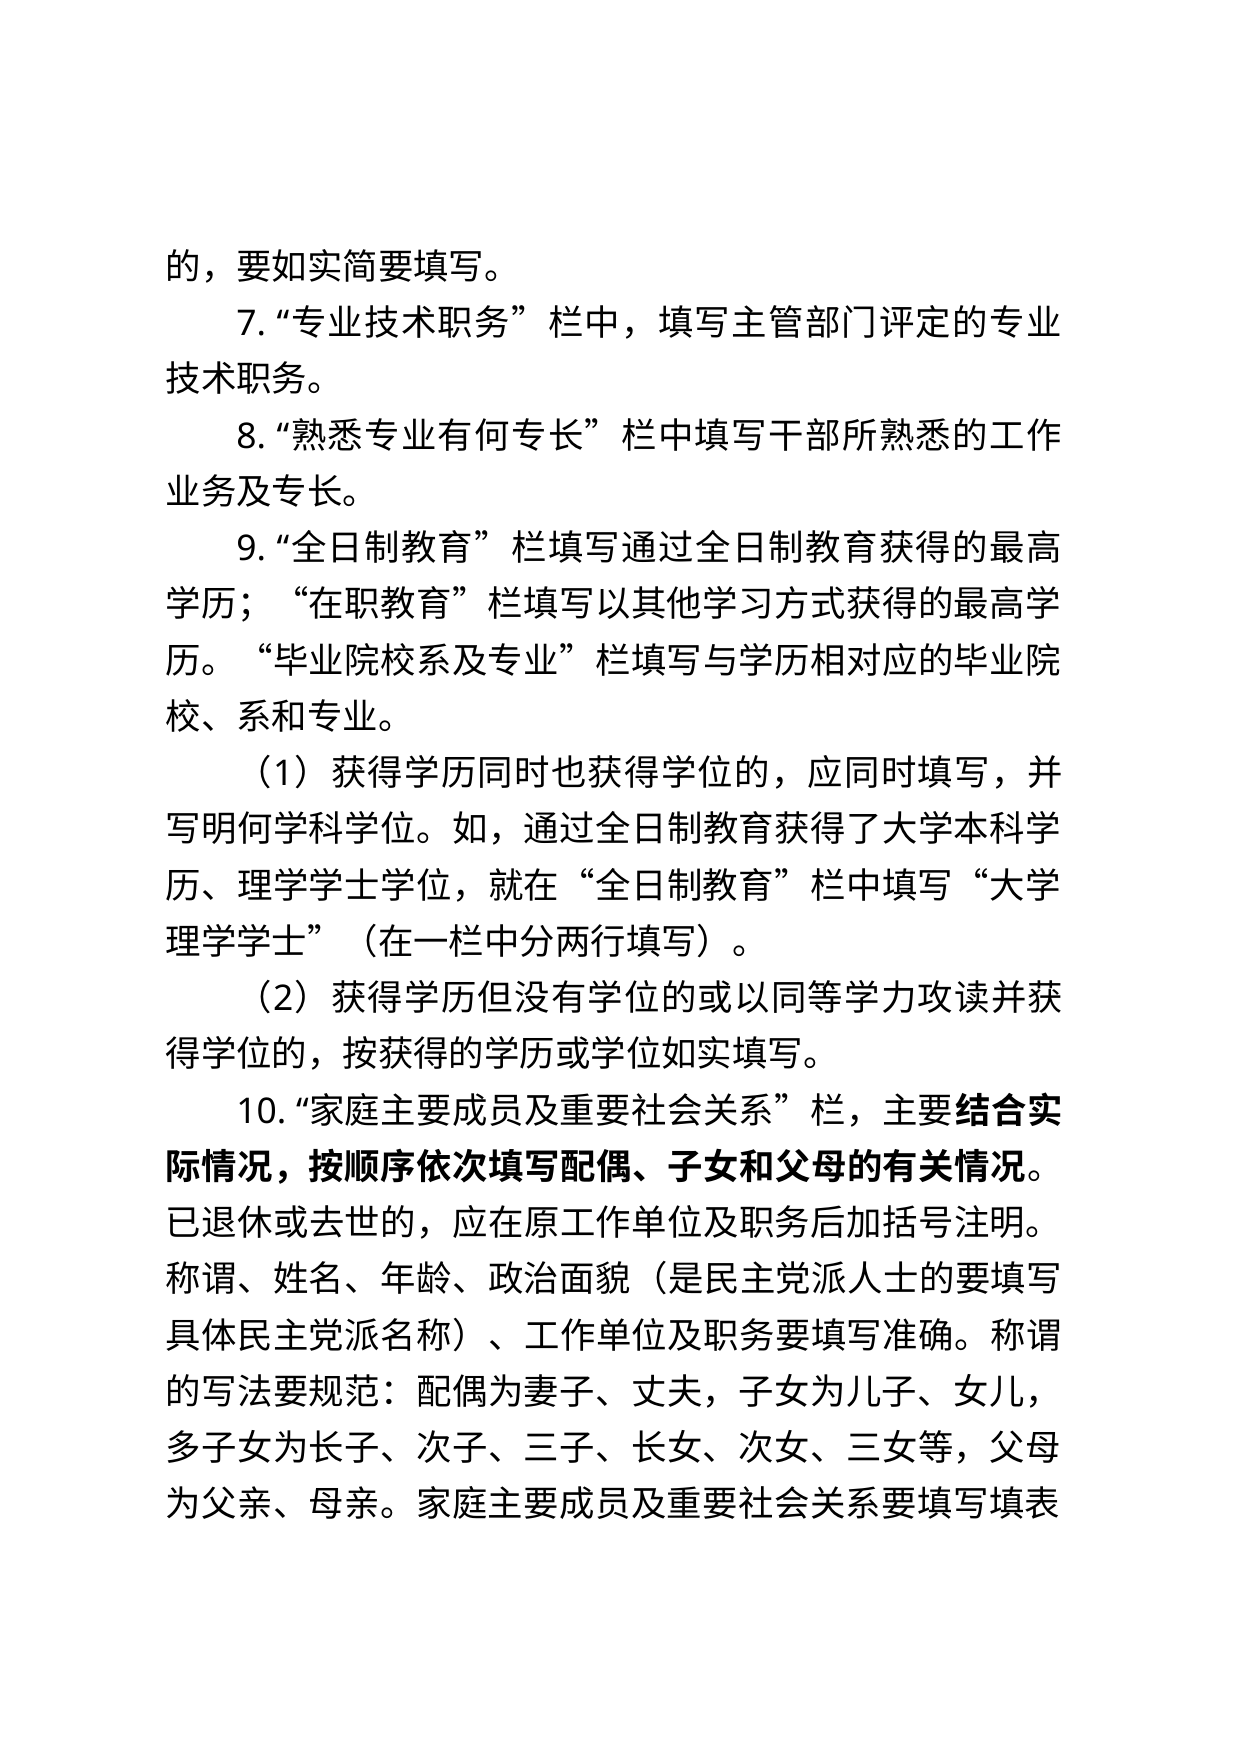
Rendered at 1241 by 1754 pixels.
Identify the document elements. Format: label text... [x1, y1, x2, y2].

text 9. “全日制教育”栏填写通过全日制教育获得的最高学历；“在职教育”栏填写以其他学习方式获得的最高学历。“毕业院校系及专业”栏填写与学历相对应的毕业院校、系和专业。 [165, 516, 1063, 741]
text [165, 1078, 1063, 1528]
text 8. “熟悉专业有何专长”栏中填写干部所熟悉的工作业务及专长。 [165, 403, 1063, 516]
text 7. “专业技术职务”栏中，填写主管部门评定的专业技术职务。 [165, 291, 1063, 403]
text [165, 234, 1063, 291]
text （1）获得学历同时也获得学位的，应同时填写，并写明何学科学位。如，通过全日制教育获得了大学本科学历、理学学士学位，就在“全日制教育”栏中填写“大学理学学士”（在一栏中分两行填写）。 [165, 741, 1063, 966]
text （2）获得学历但没有学位的或以同等学力攻读并获得学位的，按获得的学历或学位如实填写。 [165, 966, 1063, 1078]
